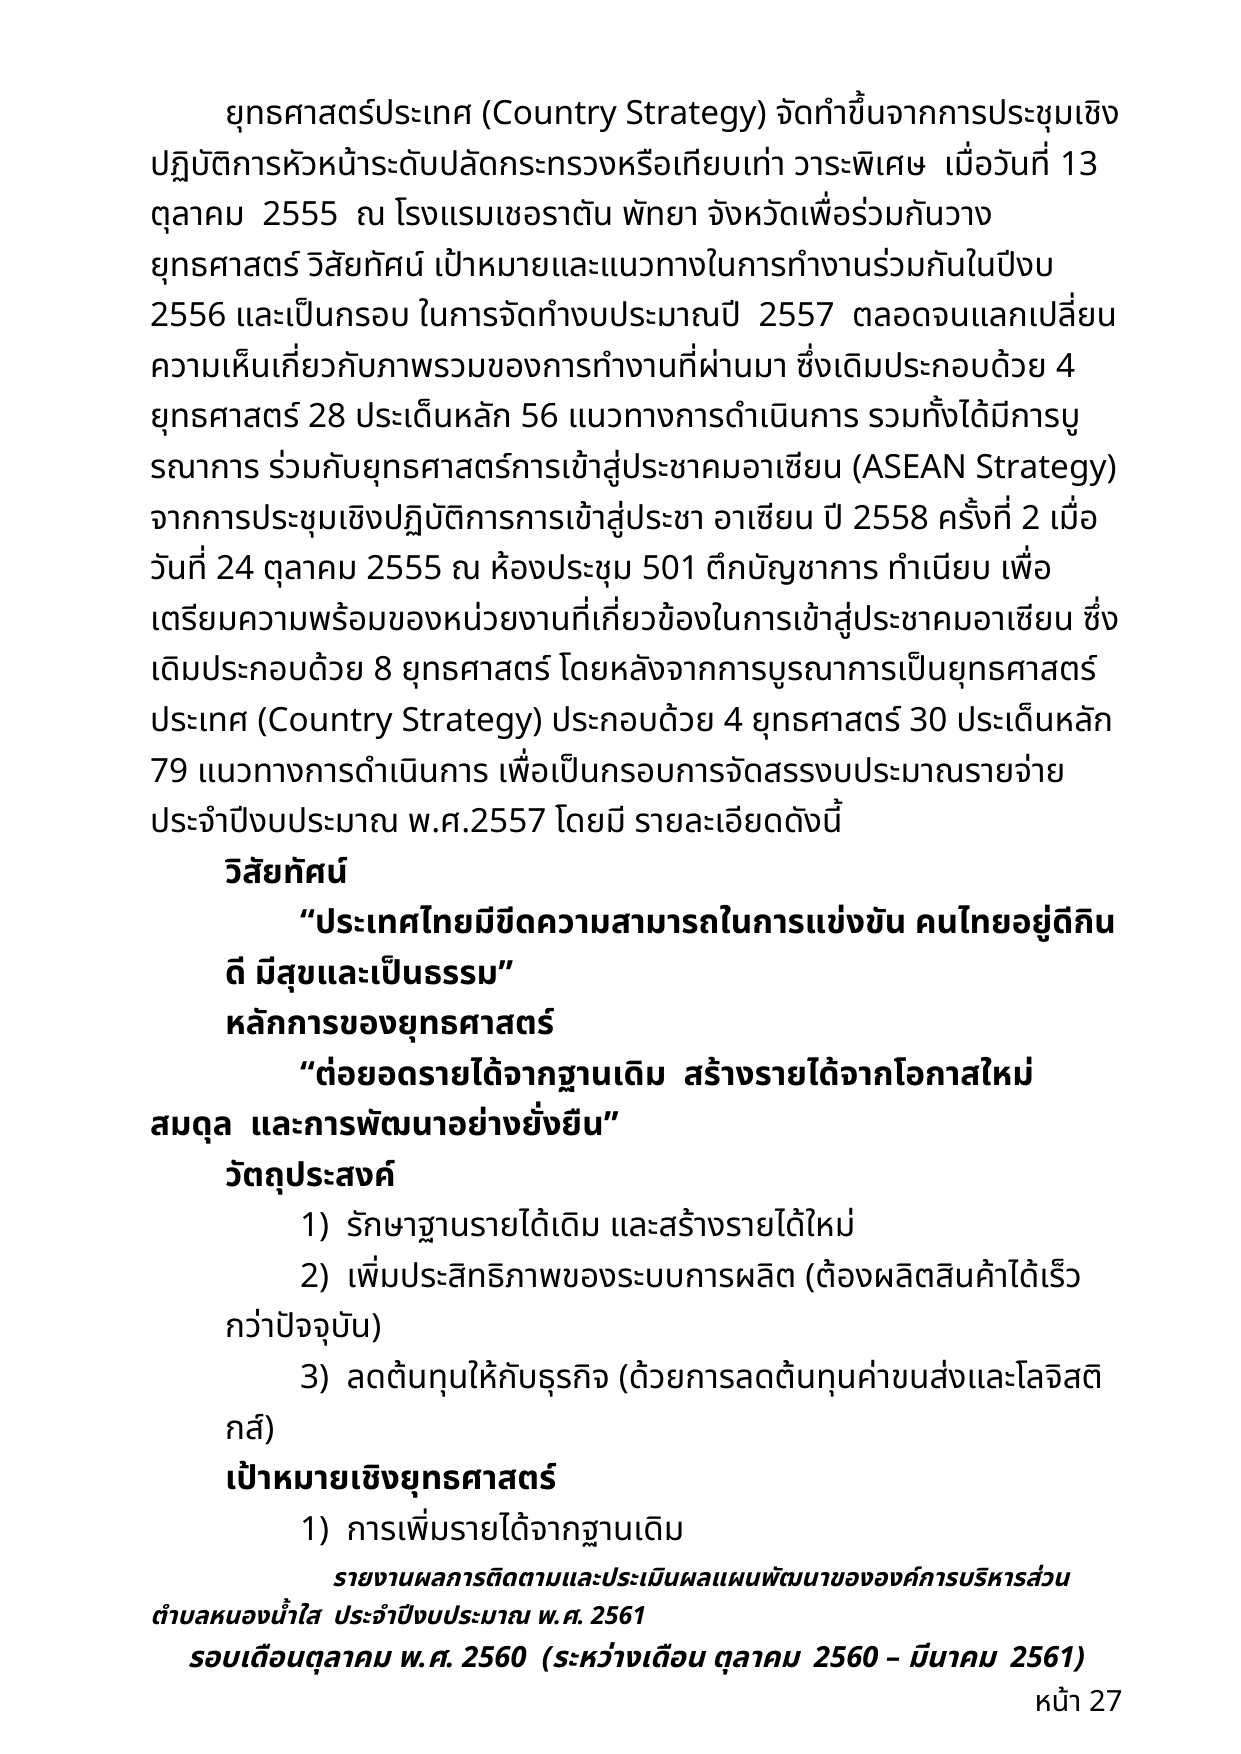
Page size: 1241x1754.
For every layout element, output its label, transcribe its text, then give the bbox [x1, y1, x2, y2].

text วัตถุประสงค์ [150, 1151, 1122, 1201]
text 2) เพิ่มประสิทธิภาพของระบบการผลิต (ต้องผลิตสินค้าได้เร็วกว่าปัจจุบัน) [225, 1252, 1122, 1353]
text 1) การเพิ่มรายได้จากฐานเดิม [225, 1504, 1122, 1555]
text เป้าหมายเชิงยุทธศาสตร์ [150, 1454, 1122, 1504]
text หลักการของยุทธศาสตร์ [150, 999, 1122, 1049]
text “ประเทศไทยมีขีดความสามารถในการแข่งขัน คนไทยอยู่ดีกินดี มีสุขและเป็นธรรม” [225, 898, 1122, 999]
text 3) ลดต้นทุนให้กับธุรกิจ (ด้วยการลดต้นทุนค่าขนส่งและโลจิสติกส์) [225, 1353, 1122, 1454]
text “ต่อยอดรายได้จากฐานเดิม สร้างรายได้จากโอกาสใหม่ สมดุล และการพัฒนาอย่างยั่งยืน” [150, 1049, 1122, 1151]
text 1) รักษาฐานรายได้เดิม และสร้างรายได้ใหม่ [225, 1201, 1122, 1252]
text ยุทธศาสตร์ประเทศ (Country Strategy) จัดทำขึ้นจากการประชุมเชิงปฏิบัติการหัวหน้าระดับปลัดกระทรวงหรือเทียบเท่า วาระพิเศษ เมื่อวันที่ 13 ตุลาคม 2555 ณ โรงแรมเชอราตัน พัทยา จังหวัดเพื่อร่วมกันวางยุทธศาสตร์ วิสัยทัศน์ เป้าหมายและแนวทางในการทำงานร่วมกันในปีงบ 2556 และเป็นกรอบ ในการจัดทำงบประมาณปี 2557 ตลอดจนแลกเปลี่ยนความเห็นเกี่ยวกับภาพรวมของการทำงานที่ผ่านมา ซึ่งเดิมประกอบด้วย 4 ยุทธศาสตร์ 28 ประเด็นหลัก 56 แนวทางการดำเนินการ รวมทั้งได้มีการบูรณาการ ร่วมกับยุทธศาสตร์การเข้าสู่ประชาคมอาเซียน (ASEAN Strategy) จากการประชุมเชิงปฏิบัติการการเข้าสู่ประชา อาเซียน ปี 2558 ครั้งที่ 2 เมื่อวันที่ 24 ตุลาคม 2555 ณ ห้องประชุม 501ตึกบัญชาการ ทำเนียบ เพื่อเตรียมความพร้อมของหน่วยงานที่เกี่ยวข้องในการเข้าสู่ประชาคมอาเซียน ซึ่งเดิมประกอบด้วย 8 ยุทธศาสตร์ โดยหลังจากการบูรณาการเป็นยุทธศาสตร์ประเทศ (Country Strategy) ประกอบด้วย 4 ยุทธศาสตร์ 30 ประเด็นหลัก 79 แนวทางการดำเนินการ เพื่อเป็นกรอบการจัดสรรงบประมาณรายจ่ายประจำปีงบประมาณ พ.ศ.2557 โดยมี รายละเอียดดังนี้ [150, 89, 1122, 848]
text วิสัยทัศน์ [150, 848, 1122, 898]
